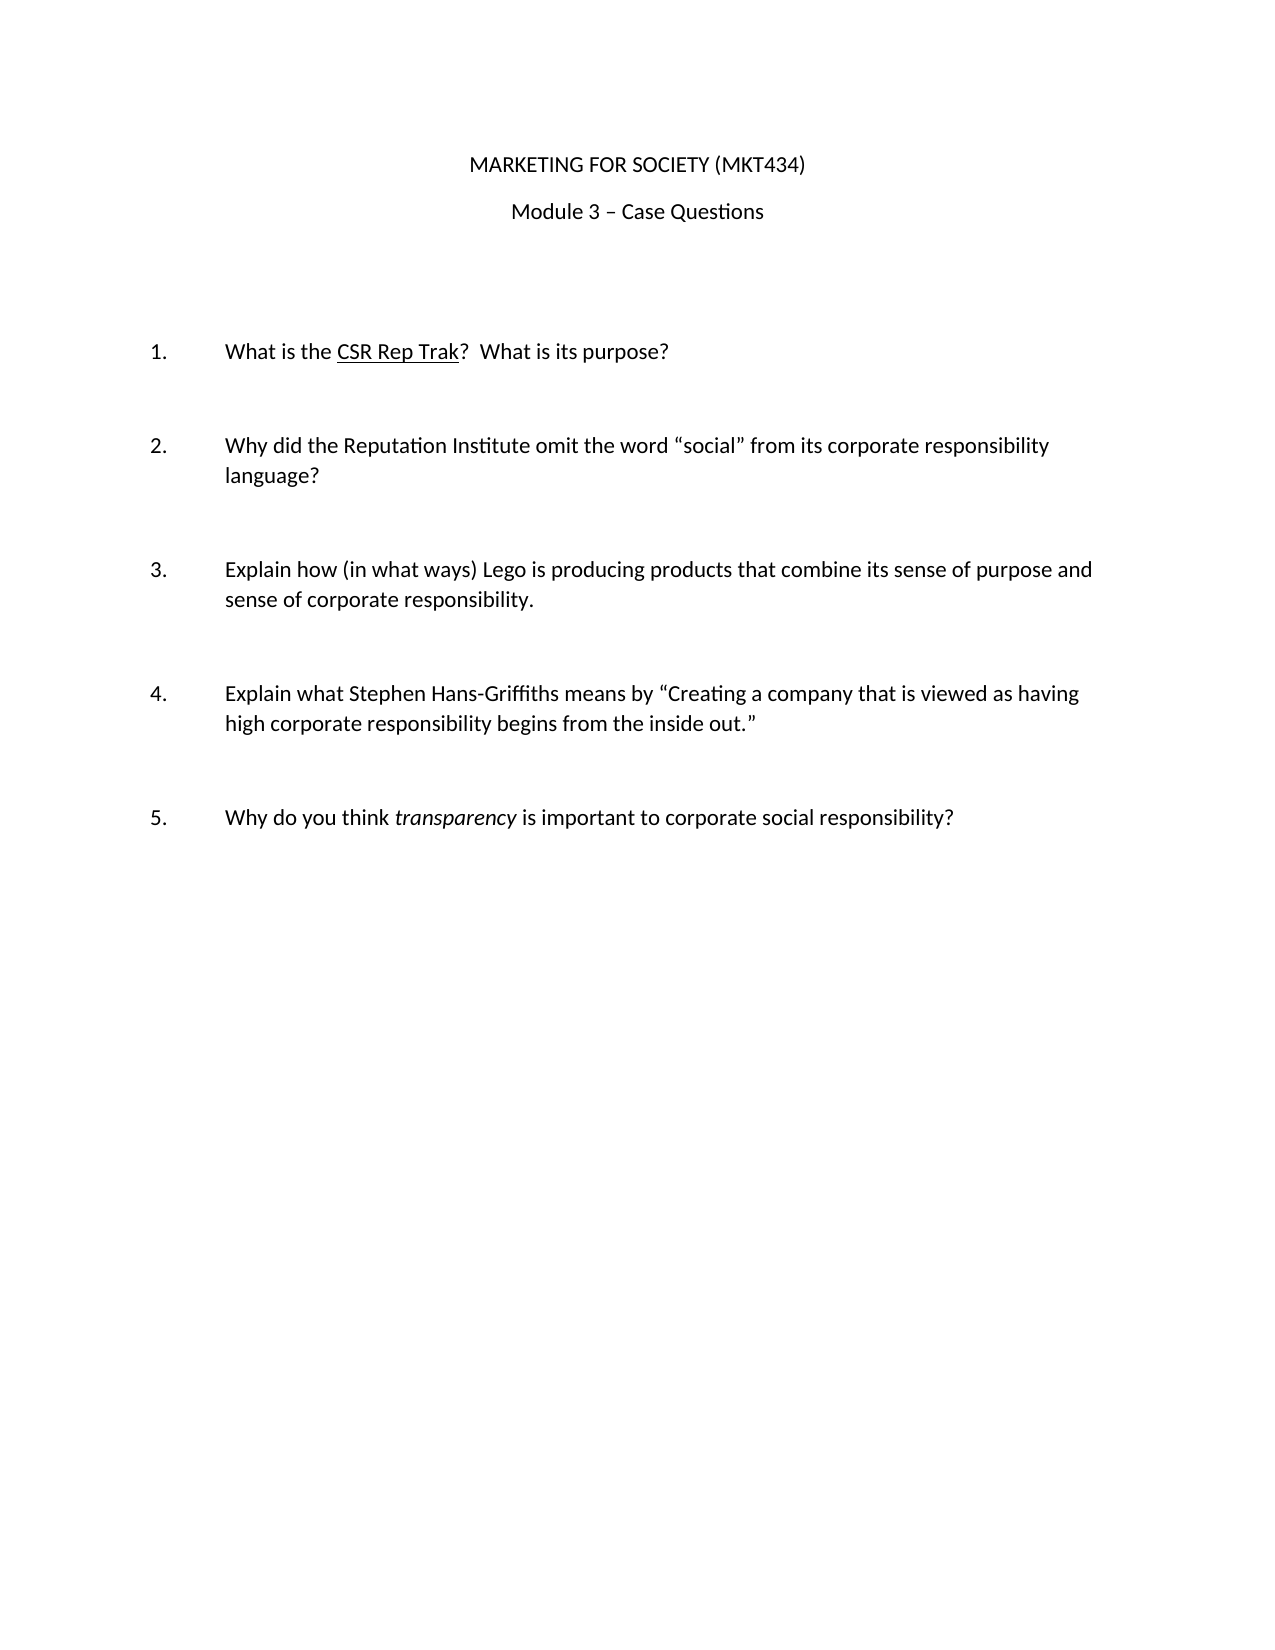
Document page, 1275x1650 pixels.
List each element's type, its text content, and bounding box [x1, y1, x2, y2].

text 5. Why do you think transparency is important to corporate social responsibility? [150, 803, 1125, 831]
text 2. Why did the Reputation Institute omit the word “social” from its corporate responsibility language? [150, 431, 1125, 489]
text 3. Explain how (in what ways) Lego is producing products that combine its sense of purpose and sense of corporate responsibility. [150, 555, 1125, 613]
text 1. What is the CSR Rep Trak? What is its purpose? [150, 337, 1125, 366]
text 4. Explain what Stephen Hans-Griffiths means by “Creating a company that is viewed as having high corporate responsibility begins from the inside out.” [150, 679, 1125, 737]
text MARKETING FOR SOCIETY (MKT434) [150, 150, 1125, 178]
text Module 3 – Case Questions [150, 197, 1125, 225]
